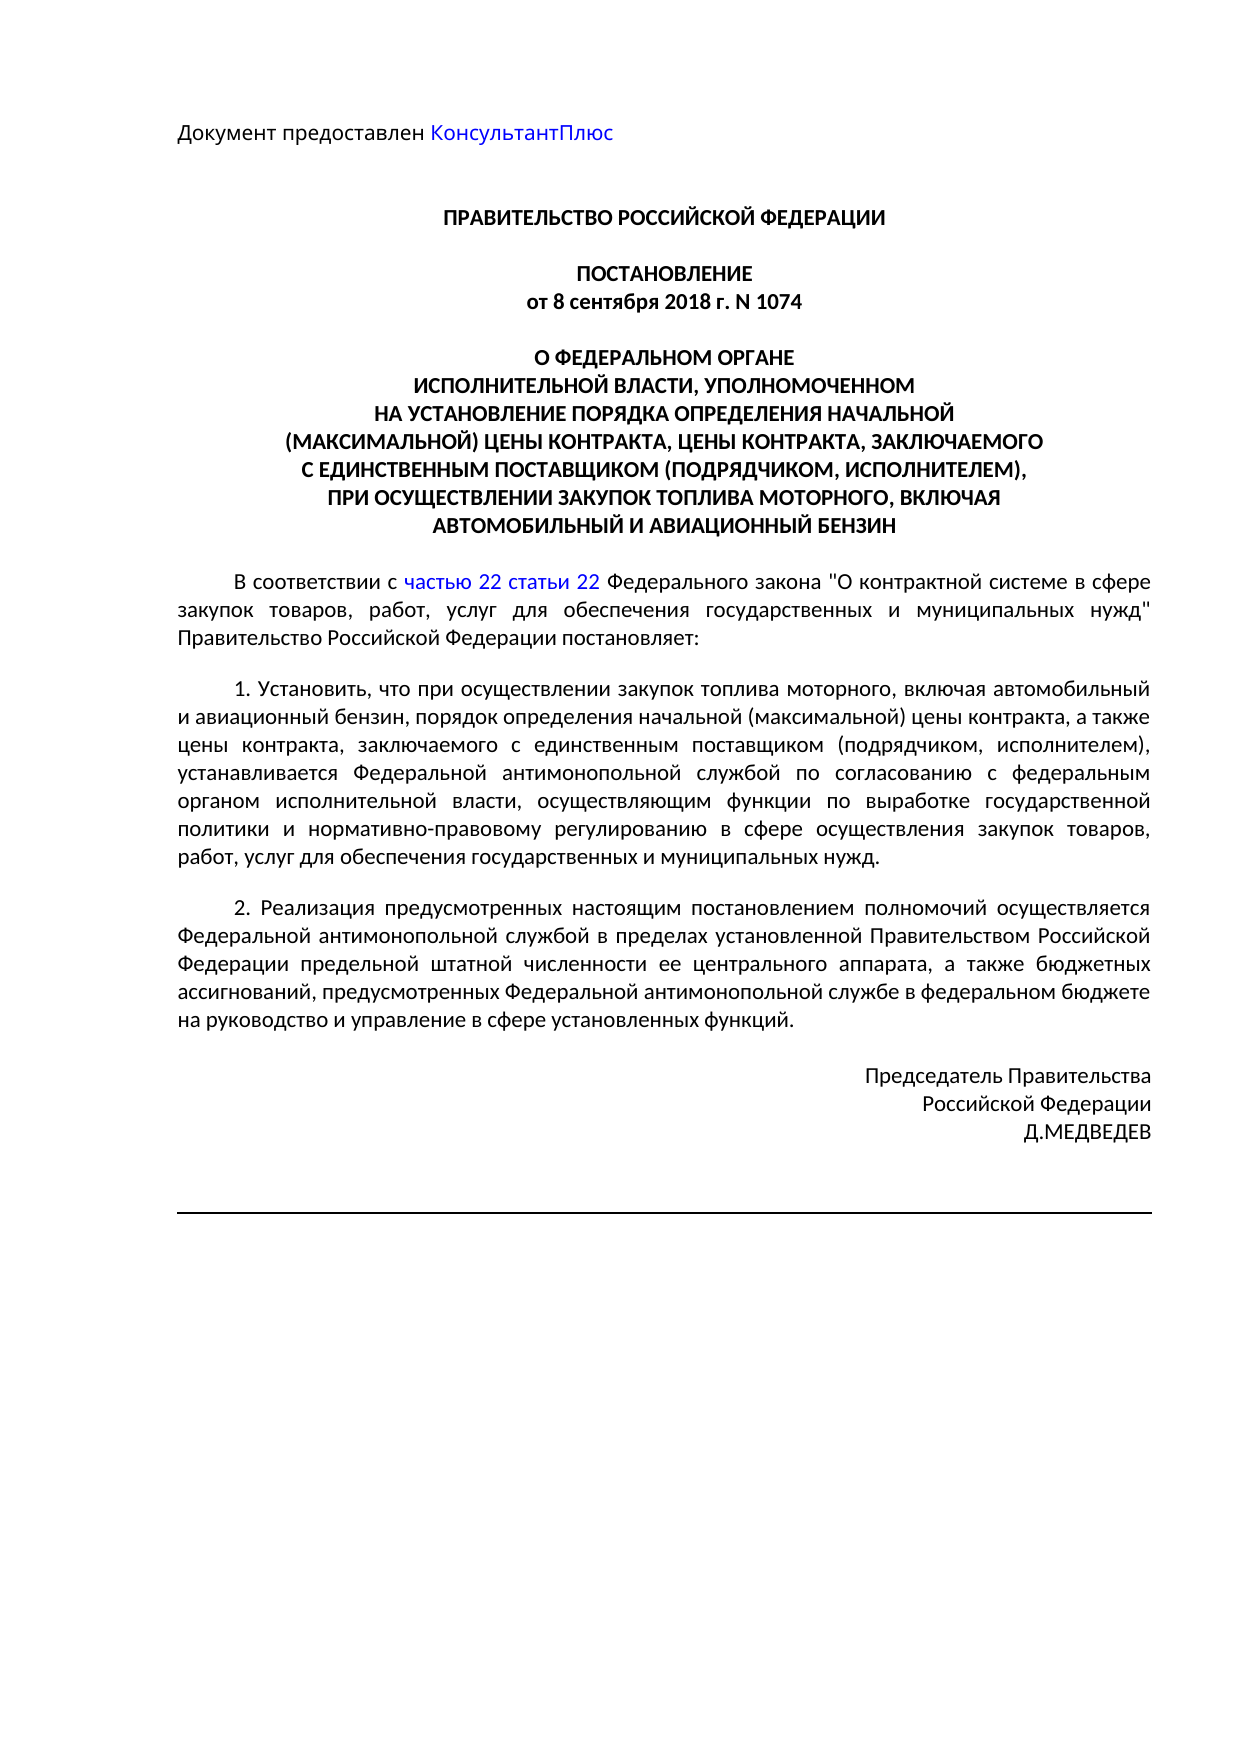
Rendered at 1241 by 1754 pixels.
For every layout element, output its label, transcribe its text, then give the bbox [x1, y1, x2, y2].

title от 8 сентября 2018 г. N 1074 [177, 287, 1152, 315]
text 1. Установить, что при осуществлении закупок топлива моторного, включая автомобильный и авиационный бензин, порядок определения начальной (максимальной) цены контракта, а также цены контракта, заключаемого с единственным поставщиком (подрядчиком, исполнителем), устанавливается Федеральной антимонопольной службой по согласованию с федеральным органом исполнительной власти, осуществляющим функции по выработке государственной политики и нормативно-правовому регулированию в сфере осуществления закупок товаров, работ, услуг для обеспечения государственных и муниципальных нужд. [177, 674, 1152, 870]
text Д.МЕДВЕДЕВ [177, 1117, 1152, 1146]
text Российской Федерации [177, 1089, 1152, 1117]
title Документ предоставлен КонсультантПлюс [177, 118, 1152, 175]
title О ФЕДЕРАЛЬНОМ ОРГАНЕ [177, 343, 1152, 371]
text 2. Реализация предусмотренных настоящим постановлением полномочий осуществляется Федеральной антимонопольной службой в пределах установленной Правительством Российской Федерации предельной штатной численности ее центрального аппарата, а также бюджетных ассигнований, предусмотренных Федеральной антимонопольной службе в федеральном бюджете на руководство и управление в сфере установленных функций. [177, 893, 1152, 1033]
title ИСПОЛНИТЕЛЬНОЙ ВЛАСТИ, УПОЛНОМОЧЕННОМ [177, 371, 1152, 399]
title (МАКСИМАЛЬНОЙ) ЦЕНЫ КОНТРАКТА, ЦЕНЫ КОНТРАКТА, ЗАКЛЮЧАЕМОГО [177, 427, 1152, 455]
title НА УСТАНОВЛЕНИЕ ПОРЯДКА ОПРЕДЕЛЕНИЯ НАЧАЛЬНОЙ [177, 399, 1152, 427]
text Председатель Правительства [177, 1061, 1152, 1089]
title ПРАВИТЕЛЬСТВО РОССИЙСКОЙ ФЕДЕРАЦИИ [177, 203, 1152, 231]
title ПОСТАНОВЛЕНИЕ [177, 259, 1152, 287]
title ПРИ ОСУЩЕСТВЛЕНИИ ЗАКУПОК ТОПЛИВА МОТОРНОГО, ВКЛЮЧАЯ [177, 483, 1152, 511]
title АВТОМОБИЛЬНЫЙ И АВИАЦИОННЫЙ БЕНЗИН [177, 511, 1152, 539]
text В соответствии с частью 22 статьи 22 Федерального закона "О контрактной системе в сфере закупок товаров, работ, услуг для обеспечения государственных и муниципальных нужд" Правительство Российской Федерации постановляет: [177, 567, 1152, 651]
title С ЕДИНСТВЕННЫМ ПОСТАВЩИКОМ (ПОДРЯДЧИКОМ, ИСПОЛНИТЕЛЕМ), [177, 455, 1152, 483]
